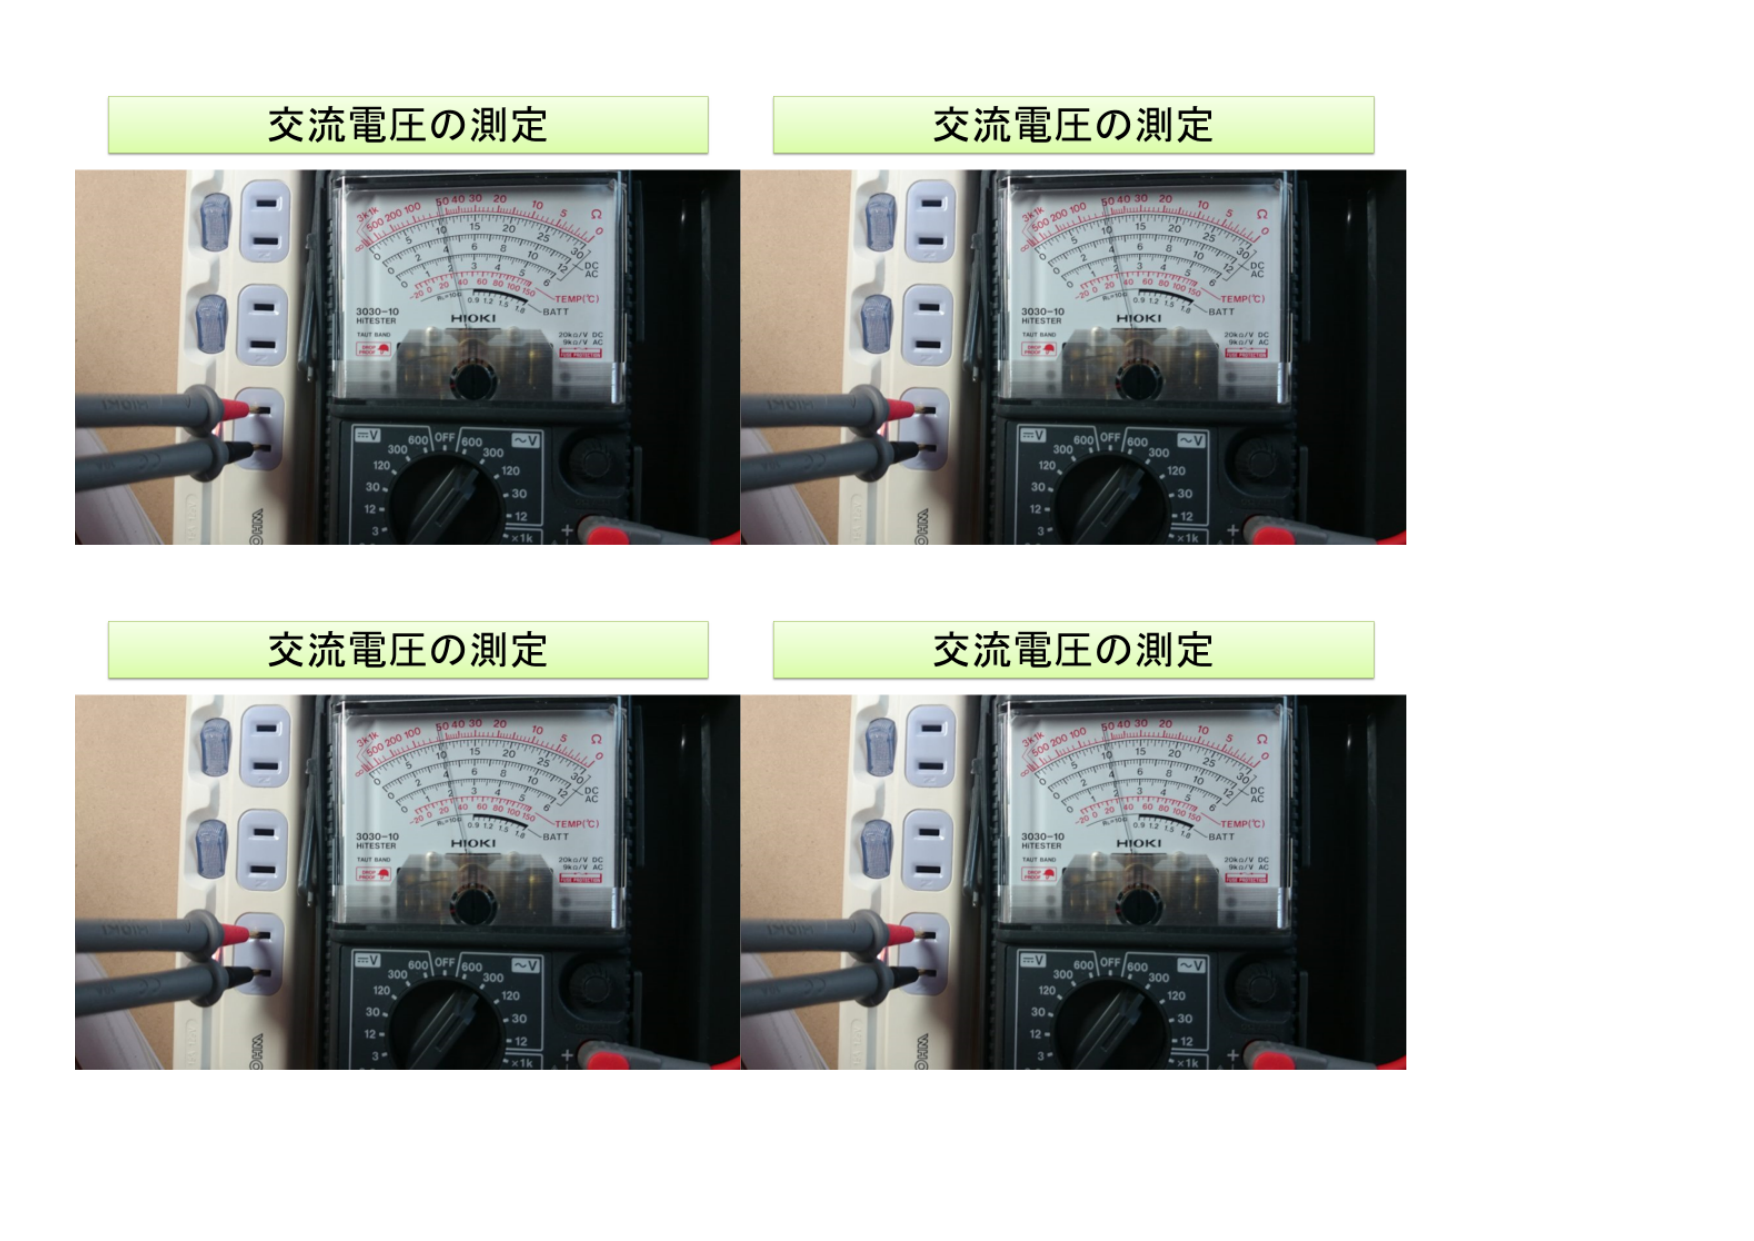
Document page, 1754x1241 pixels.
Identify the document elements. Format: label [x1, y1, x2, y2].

picture [75, 76, 1407, 576]
picture [75, 601, 1407, 1101]
